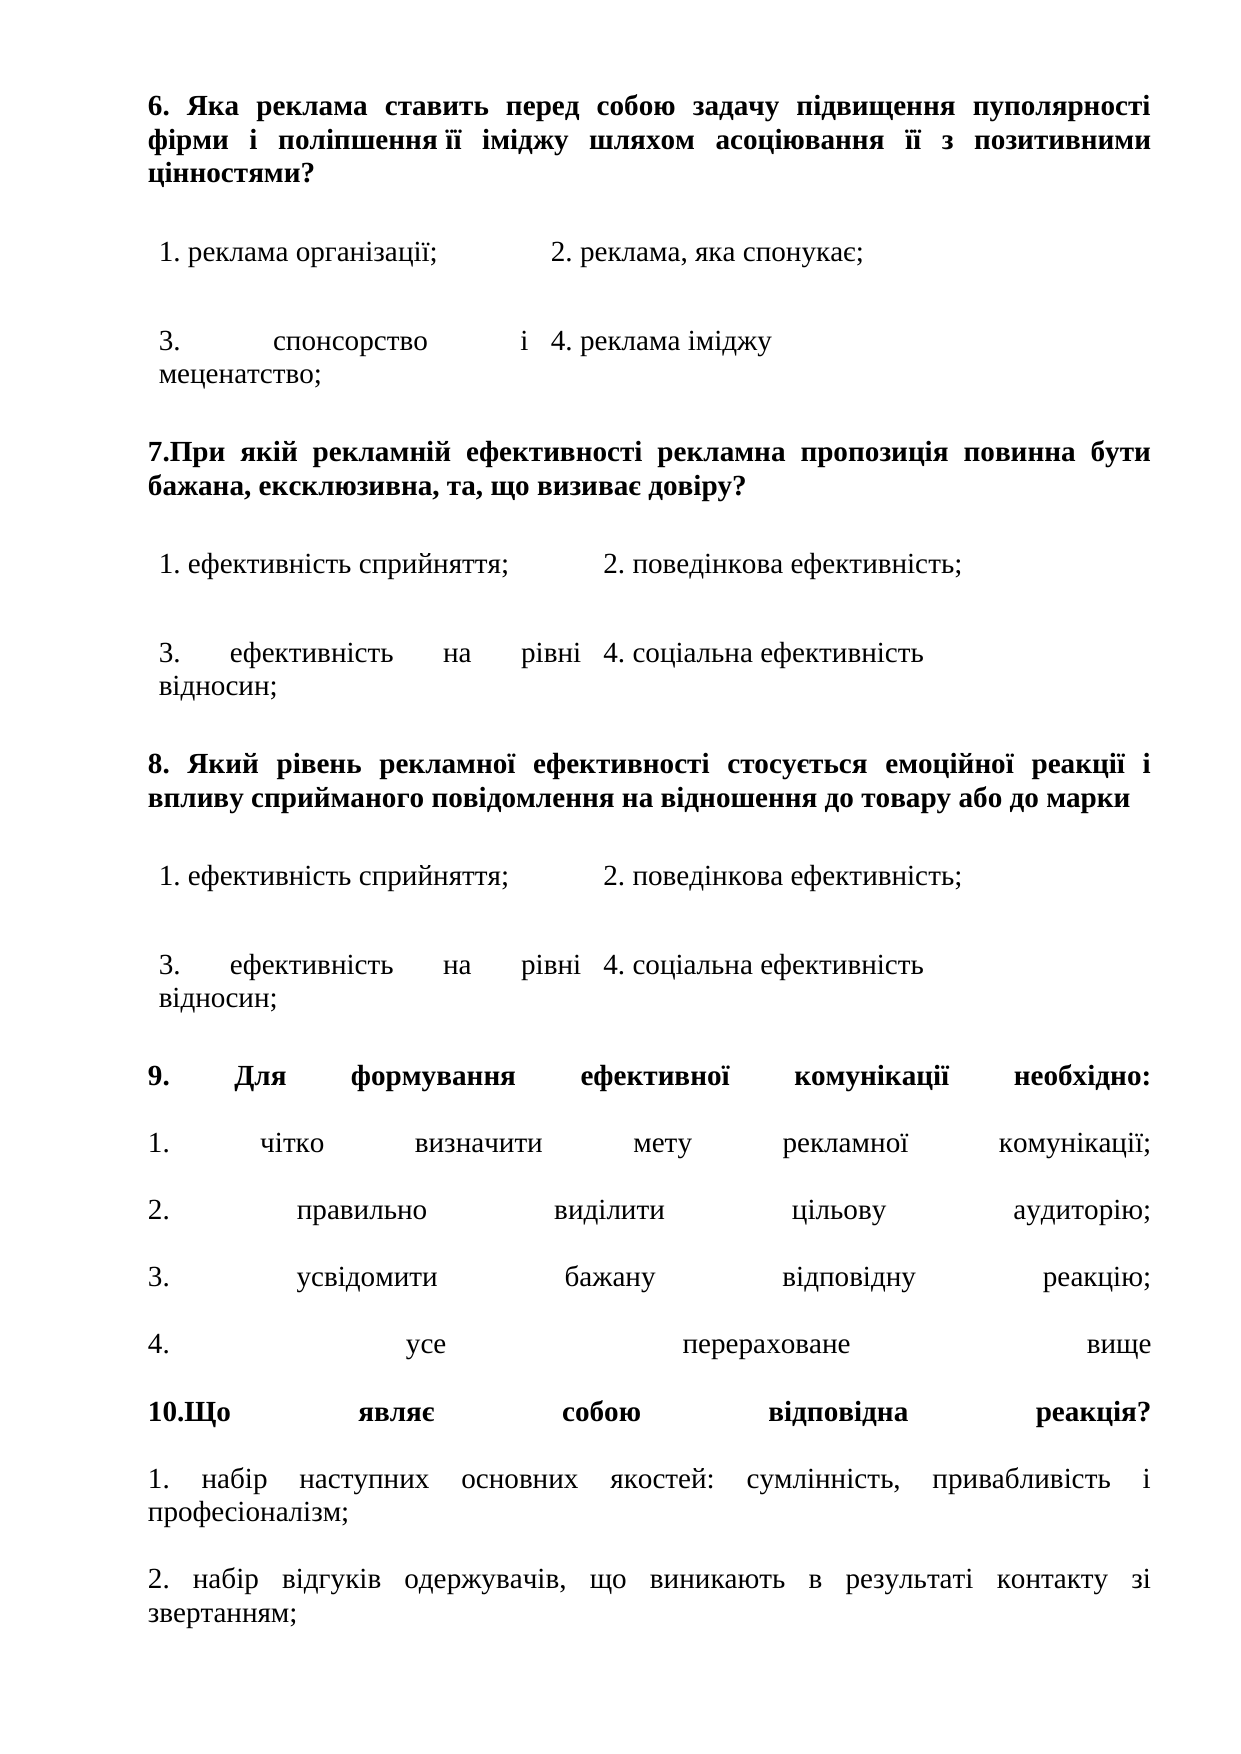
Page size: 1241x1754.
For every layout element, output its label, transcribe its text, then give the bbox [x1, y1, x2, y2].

table_header 2. реклама, яка спонукає; [540, 189, 875, 278]
table_header 1. реклама організації; [148, 189, 539, 278]
table_cell 4. соціальна ефективність [592, 902, 973, 1025]
text 8. Який рівень рекламної ефективності стосується емоційної реакції і впливу сприйманого повідомлення на відношення до товару або до марки [148, 713, 1152, 813]
table_cell 3. ефективність на рівні відносин; [148, 902, 592, 1025]
table_header 1. ефективність сприйняття; [148, 501, 592, 590]
table_header 1. ефективність сприйняття; [148, 813, 592, 902]
text 7.При якій рекламній ефективності рекламна пропозиція повинна бути бажана, ексклюзивна, та, що визиває довіру? [148, 401, 1152, 501]
text 6. Яка реклама ставить перед собою задачу підвищення пуполярності фірми і поліпшення її іміджу шляхом асоціювання її з позитивними цінностями? [148, 88, 1152, 189]
table_cell 4. реклама іміджу [540, 278, 875, 401]
table_header 2. поведінкова ефективність; [592, 813, 973, 902]
table_header 2. поведінкова ефективність; [592, 501, 973, 590]
table_cell 3. спонсорство і меценатство; [148, 278, 539, 401]
table_cell 3. ефективність на рівні відносин; [148, 590, 592, 713]
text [148, 1025, 1152, 1662]
table_cell 4. соціальна ефективність [592, 590, 973, 713]
